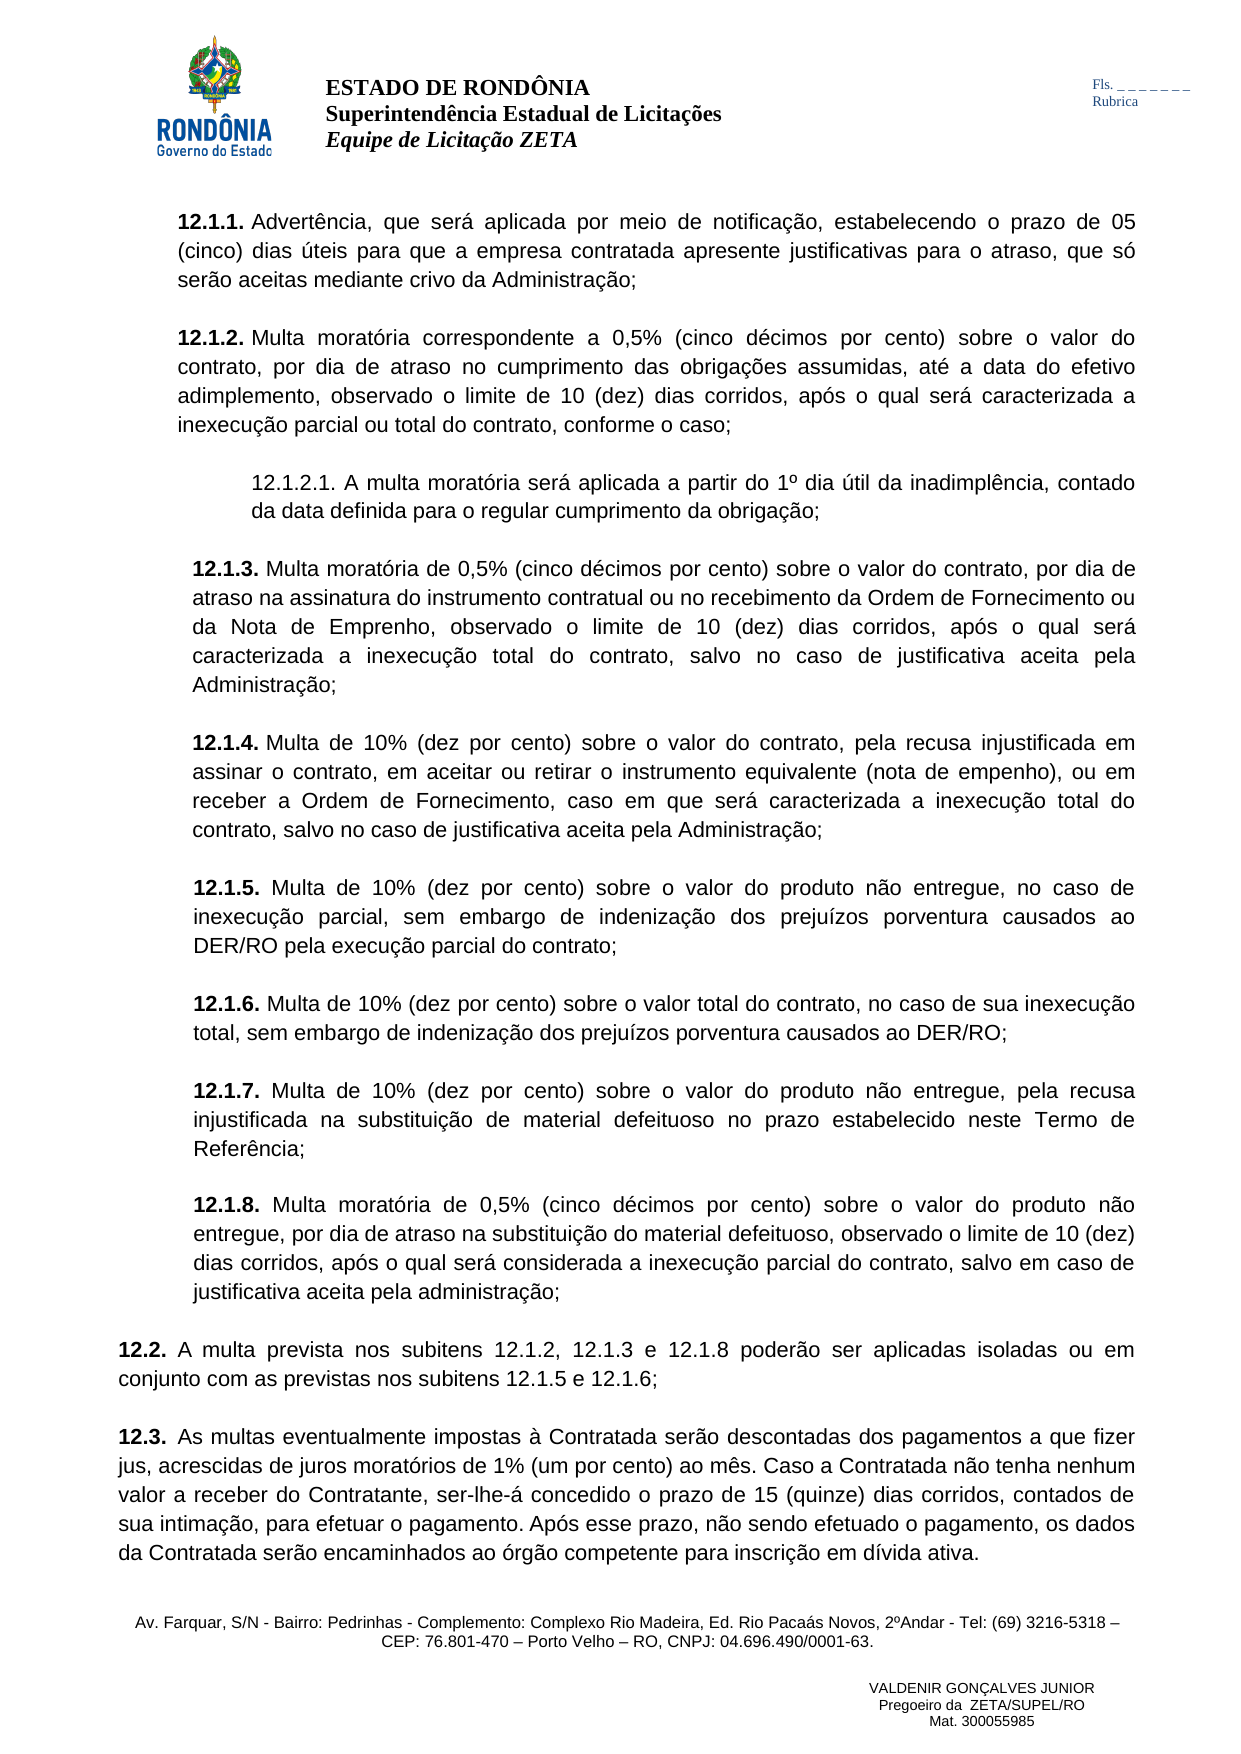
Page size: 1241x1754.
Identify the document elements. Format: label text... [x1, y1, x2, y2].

text 12.1.2.1. A multa moratória será aplicada a partir do 1º dia útil da inadimplência, contado da data definida para o regular cumprimento da obrigação; [251, 469, 1137, 523]
list Multa moratória correspondente a 0,5% (cinco décimos por cento) sobre o valor do contrato, por dia de atraso no cumprimento das obrigações assumidas, até a data do efetivo adimplemento, observado o limite de 10 (dez) dias corridos, após o qual será caracterizada a inexecução parcial ou total do contrato, conforme o caso; [177, 324, 1137, 437]
text 12.1.6. Multa de 10% (dez por cento) sobre o valor total do contrato, no caso de sua inexecução total, sem embargo de indenização dos prejuízos porventura causados ao DER/RO; [193, 991, 1137, 1045]
list A multa prevista nos subitens 12.1.2, 12.1.3 e 12.1.8 poderão ser aplicadas isoladas ou em conjunto com as previstas nos subitens 12.1.5 e 12.1.6; [118, 1337, 1137, 1391]
picture [157, 35, 272, 156]
text 12.1.8. Multa moratória de 0,5% (cinco décimos por cento) sobre o valor do produto não entregue, por dia de atraso na substituição do material defeituoso, observado o limite de 10 (dez) dias corridos, após o qual será considerada a inexecução parcial do contrato, salvo em caso de justificativa aceita pela administração; [193, 1192, 1137, 1304]
list Multa de 10% (dez por cento) sobre o valor do contrato, pela recusa injustificada em assinar o contrato, em aceitar ou retirar o instrumento equivalente (nota de empenho), ou em receber a Ordem de Fornecimento, caso em que será caracterizada a inexecução total do contrato, salvo no caso de justificativa aceita pela Administração; [192, 730, 1137, 842]
text 12.1.7. Multa de 10% (dez por cento) sobre o valor do produto não entregue, pela recusa injustificada na substituição de material defeituoso no prazo estabelecido neste Termo de Referência; [193, 1077, 1137, 1161]
list Advertência, que será aplicada por meio de notificação, estabelecendo o prazo de 05 (cinco) dias úteis para que a empresa contratada apresente justificativas para o atraso, que só serão aceitas mediante crivo da Administração; [177, 209, 1137, 292]
list Multa moratória de 0,5% (cinco décimos por cento) sobre o valor do contrato, por dia de atraso na assinatura do instrumento contratual ou no recebimento da Ordem de Fornecimento ou da Nota de Emprenho, observado o limite de 10 (dez) dias corridos, após o qual será caracterizada a inexecução total do contrato, salvo no caso de justificativa aceita pela Administração; [192, 556, 1137, 697]
list As multas eventualmente impostas à Contratada serão descontadas dos pagamentos a que fizer jus, acrescidas de juros moratórios de 1% (um por cento) ao mês. Caso a Contratada não tenha nenhum valor a receber do Contratante, ser-lhe-á concedido o prazo de 15 (quinze) dias corridos, contados de sua intimação, para efetuar o pagamento. Após esse prazo, não sendo efetuado o pagamento, os dados da Contratada serão encaminhados ao órgão competente para inscrição em dívida ativa. [118, 1424, 1137, 1565]
text 12.1.5. Multa de 10% (dez por cento) sobre o valor do produto não entregue, no caso de inexecução parcial, sem embargo de indenização dos prejuízos porventura causados ao DER/RO pela execução parcial do contrato; [193, 875, 1137, 958]
